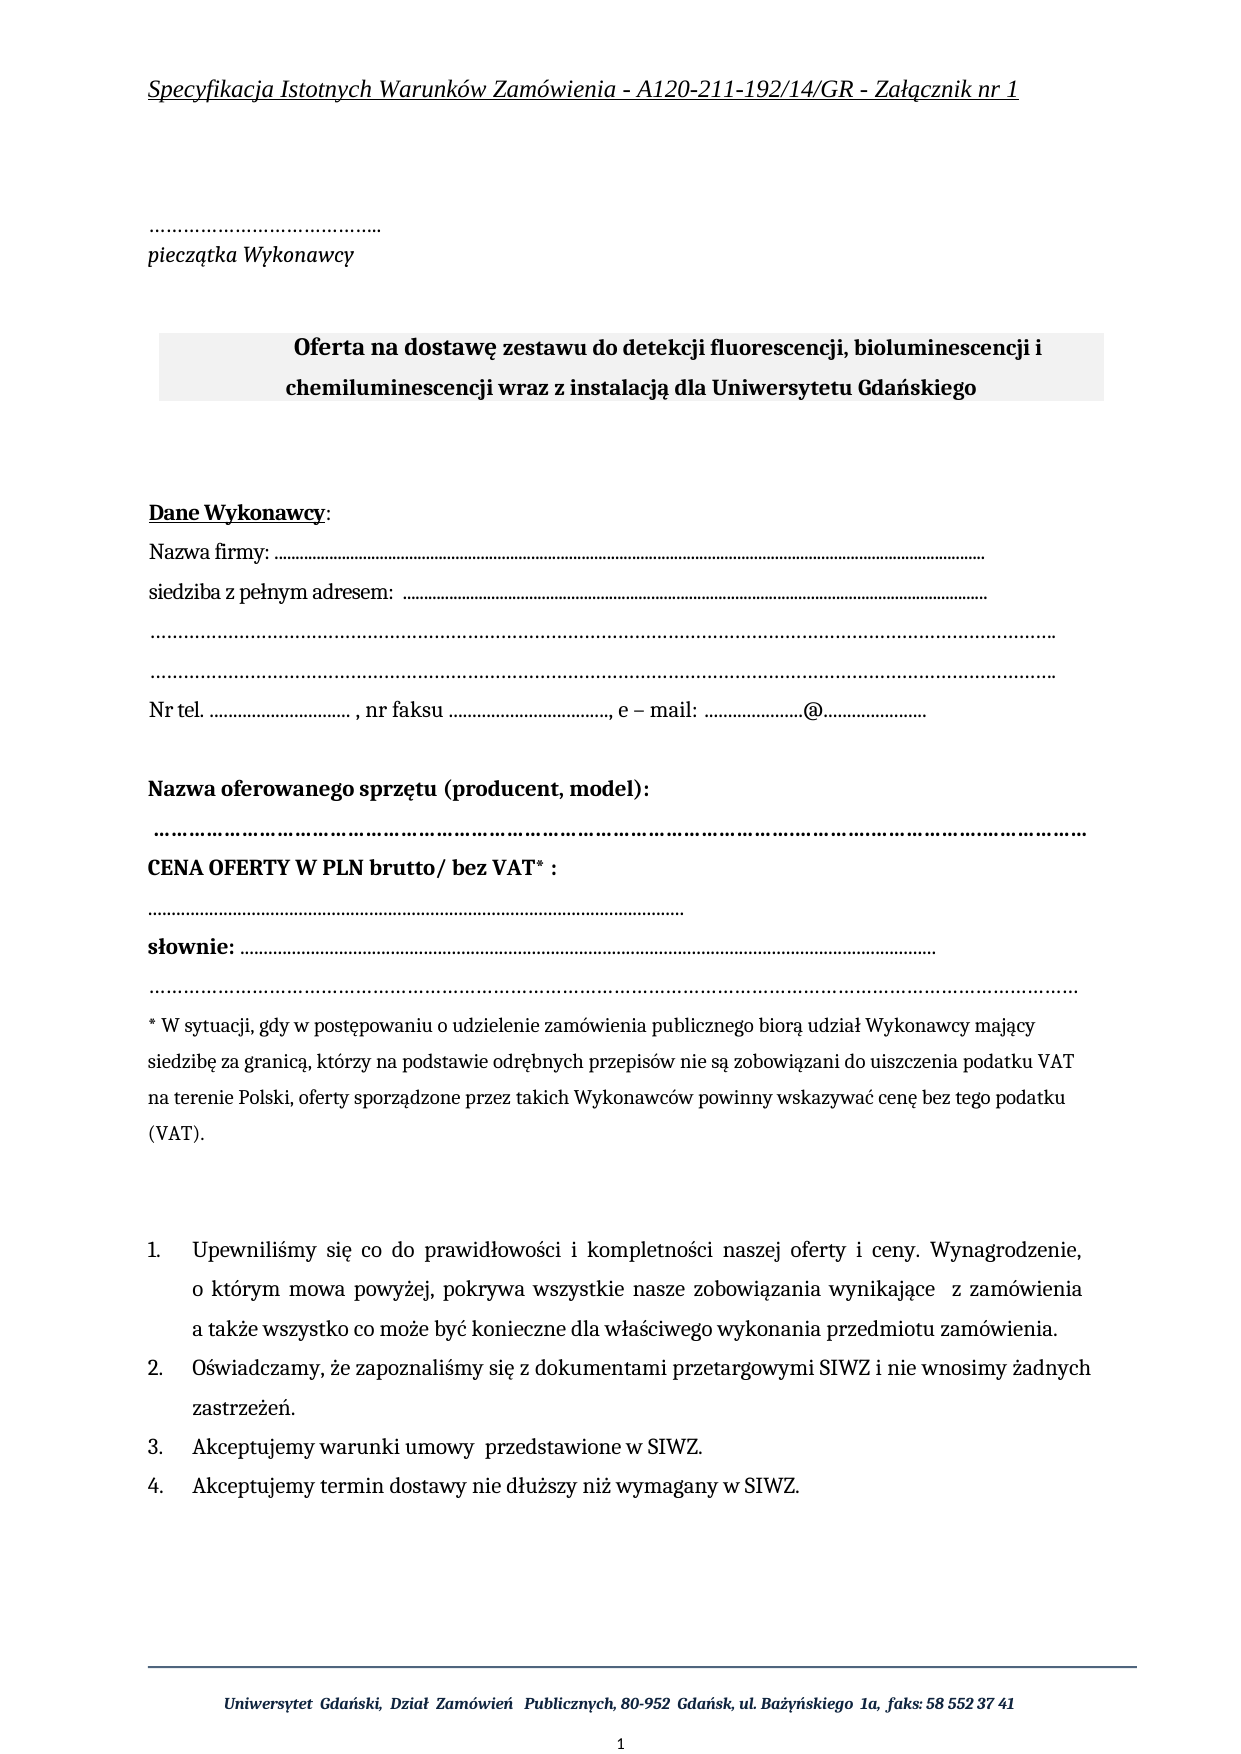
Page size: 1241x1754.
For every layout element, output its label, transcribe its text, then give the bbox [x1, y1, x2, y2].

text ………………………………….. [148, 212, 1092, 238]
text Nazwa oferowanego sprzętu (producent, model): [148, 776, 1092, 802]
text ……………………………………………………………………………………………….………….……………….……………… [148, 815, 1092, 842]
table_header Oferta na dostawę zestawu do detekcji fluorescencji, bioluminescencji i chemiluminescencji wraz z instalacją dla Uniwersytetu Gdańskiego [148, 333, 1115, 477]
list Oświadczamy, że zapoznaliśmy się z dokumentami przetargowymi SIWZ i nie wnosimy żadnych zastrzeżeń. [148, 1355, 1092, 1421]
text ……………………………………………………………………………………………………………………………………………… * W sytuacji, gdy w postępowaniu o udzielenie zamówienia publicznego biorą udział Wykonawcy mający siedzibę za granicą, którzy na podstawie odrębnych przepisów nie są zobowiązani do uiszczenia podatku VAT na terenie Polski, oferty sporządzone przez takich Wykonawców powinny wskazywać cenę bez tego podatku (VAT). [148, 973, 1092, 1146]
list Akceptujemy termin dostawy nie dłuższy niż wymagany w SIWZ. [148, 1473, 1092, 1500]
list Akceptujemy warunki umowy przedstawione w SIWZ. [148, 1434, 1092, 1460]
text Nazwa firmy: ......................................................................................................................................................................... [149, 539, 1092, 565]
text Dane Wykonawcy: [149, 499, 1092, 526]
text CENA OFERTY W PLN brutto/ bez VAT* : .................................................................................................................. słownie: .................................................................................................................................................... [148, 855, 1092, 960]
list Upewniliśmy się co do prawidłowości i kompletności naszej oferty i ceny. Wynagrodzenie, o którym mowa powyżej, pokrywa wszystkie nasze zobowiązania wynikające z zamówienia a także wszystko co może być konieczne dla właściwego wykonania przedmiotu zamówienia. [148, 1236, 1092, 1342]
text ………………………………………………………………………………………………………………………………………………. [149, 657, 1092, 684]
text pieczątka Wykonawcy [148, 242, 1092, 269]
text Nr tel. .............................. , nr faksu .................................., e – mail: .....................@...................... [149, 697, 1092, 723]
text siedziba z pełnym adresem: ........................................................................................................................................... [149, 578, 1092, 605]
text ………………………………………………………………………………………………………………………………………………. [149, 618, 1092, 644]
